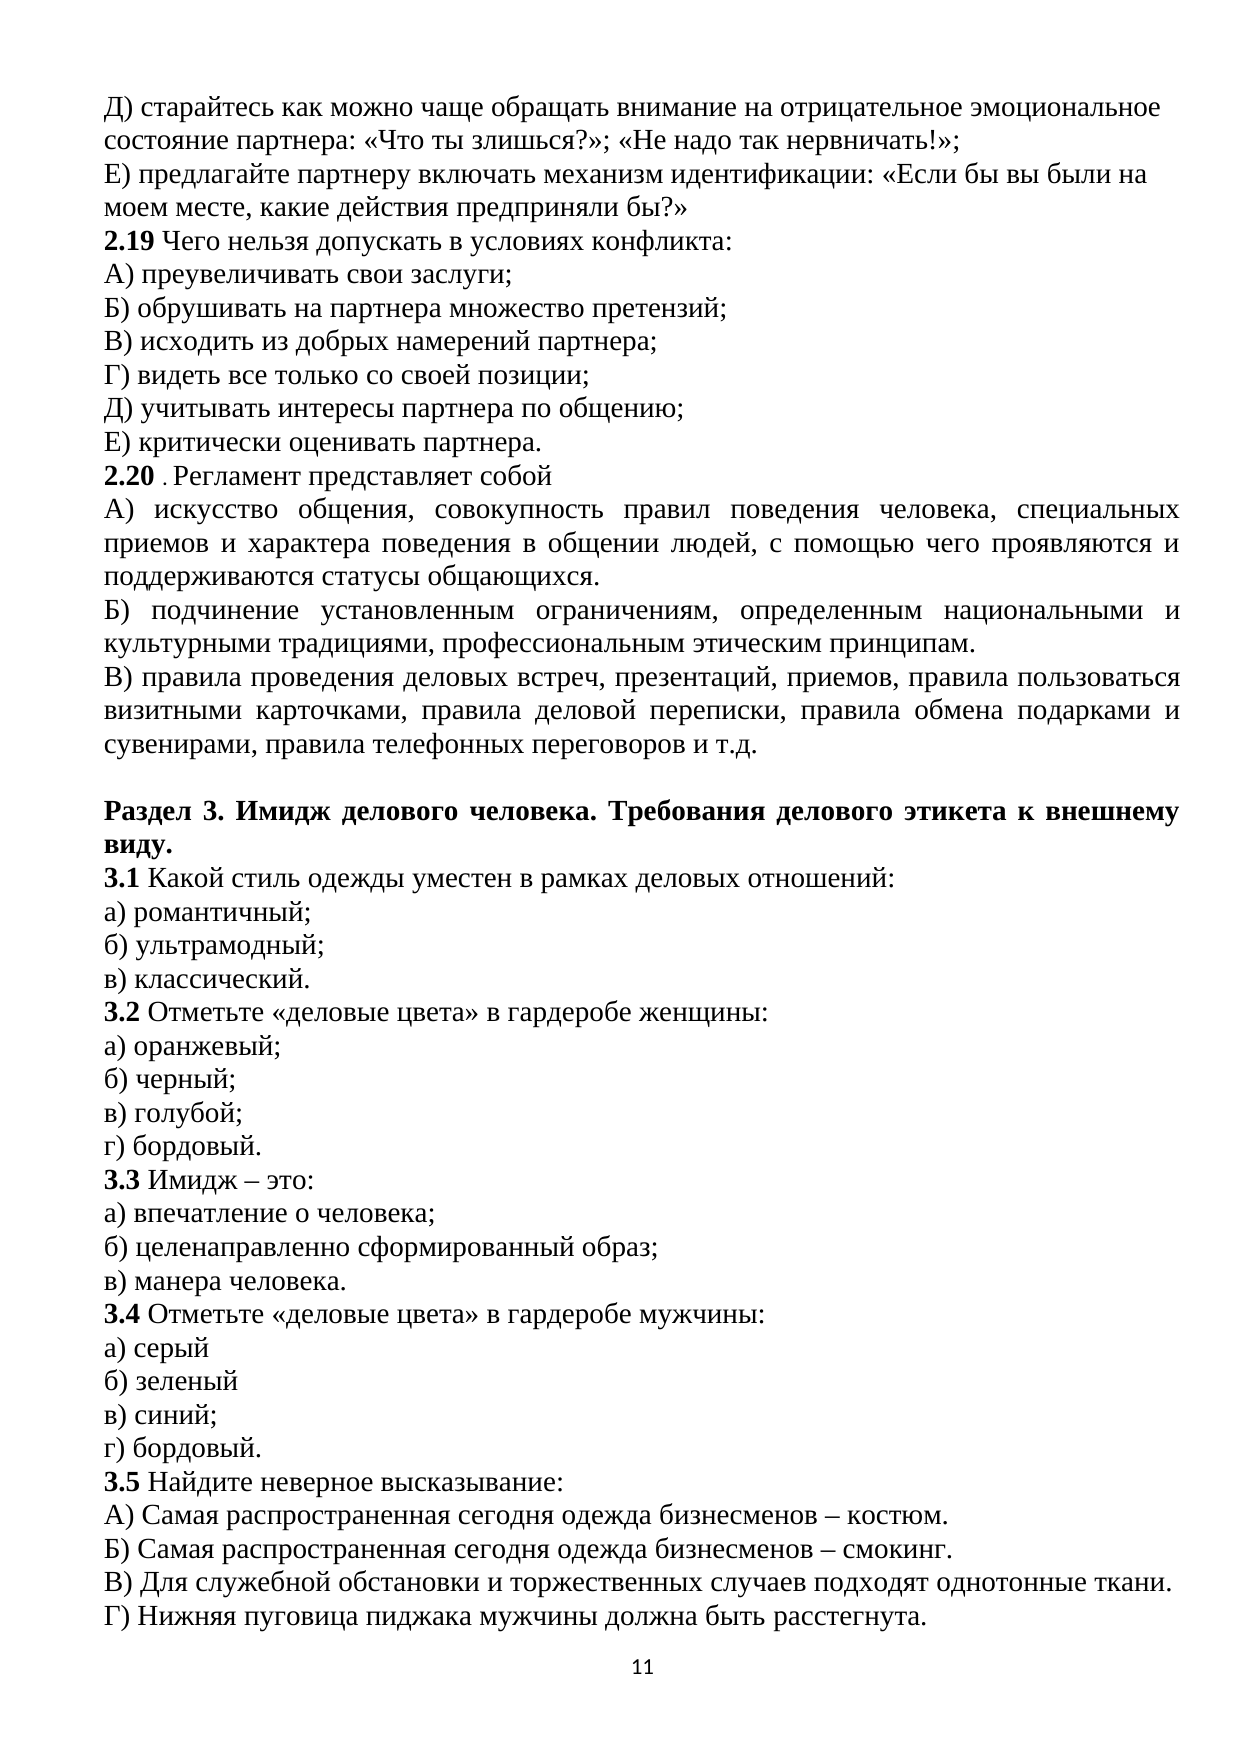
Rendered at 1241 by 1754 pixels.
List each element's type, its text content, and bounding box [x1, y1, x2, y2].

text В) правила проведения деловых встреч, презентаций, приемов, правила пользоваться визитными карточками, правила деловой переписки, правила обмена подарками и сувенирами, правила телефонных переговоров и т.д. [103, 659, 1181, 759]
text а) впечатление о человека; [103, 1196, 1181, 1229]
text б) черный; [103, 1061, 1181, 1095]
text Г) Нижняя пуговица пиджака мужчины должна быть расстегнута. [103, 1598, 1181, 1632]
text в) классический. [103, 961, 1181, 994]
text Д) старайтесь как можно чаще обращать внимание на отрицательное эмоциональное состояние партнера: «Что ты злишься?»; «Не надо так нервничать!»; [103, 89, 1181, 156]
text в) манера человека. [103, 1263, 1181, 1296]
text в) голубой; [103, 1095, 1181, 1128]
text г) бордовый. [103, 1430, 1181, 1464]
text Раздел 3. Имидж делового человека. Требования делового этикета к внешнему виду. [103, 793, 1181, 860]
text г) бордовый. [103, 1128, 1181, 1162]
text а) серый [103, 1330, 1181, 1363]
text в) синий; [103, 1397, 1181, 1430]
text В) исходить из добрых намерений партнера; [103, 323, 1181, 357]
text Е) критически оценивать партнера. [103, 424, 1181, 458]
text 2.19 Чего нельзя допускать в условиях конфликта: [103, 223, 1181, 256]
text 3.1 Какой стиль одежды уместен в рамках деловых отношений: [103, 860, 1181, 894]
text б) ультрамодный; [103, 927, 1181, 961]
text Д) учитывать интересы партнера по общению; [103, 391, 1181, 424]
text 3.2 Отметьте «деловые цвета» в гардеробе женщины: [103, 994, 1181, 1028]
text 3.4 Отметьте «деловые цвета» в гардеробе мужчины: [103, 1296, 1181, 1330]
text Г) видеть все только со своей позиции; [103, 357, 1181, 391]
text А) Самая распространенная сегодня одежда бизнесменов – костюм. [103, 1497, 1181, 1531]
text Б) обрушивать на партнера множество претензий; [103, 290, 1181, 323]
text А) искусство общения, совокупность правил поведения человека, специальных приемов и характера поведения в общении людей, с помощью чего проявляются и поддерживаются статусы общающихся. [103, 491, 1181, 592]
text Б) подчинение установленным ограничениям, определенным национальными и культурными традициями, профессиональным этическим принципам. [103, 592, 1181, 659]
text В) Для служебной обстановки и торжественных случаев подходят однотонные ткани. [103, 1564, 1181, 1598]
text б) целенаправленно сформированный образ; [103, 1229, 1181, 1263]
text 3.3 Имидж – это: [103, 1162, 1181, 1196]
text 3.5 Найдите неверное высказывание: [103, 1464, 1181, 1497]
text а) романтичный; [103, 894, 1181, 927]
text Б) Самая распространенная сегодня одежда бизнесменов – смокинг. [103, 1531, 1181, 1564]
text б) зеленый [103, 1363, 1181, 1397]
text 2.20 . Регламент представляет собой [103, 458, 1181, 491]
text А) преувеличивать свои заслуги; [103, 256, 1181, 290]
text а) оранжевый; [103, 1028, 1181, 1061]
text Е) предлагайте партнеру включать механизм идентификации: «Если бы вы были на моем месте, какие действия предприняли бы?» [103, 156, 1181, 223]
